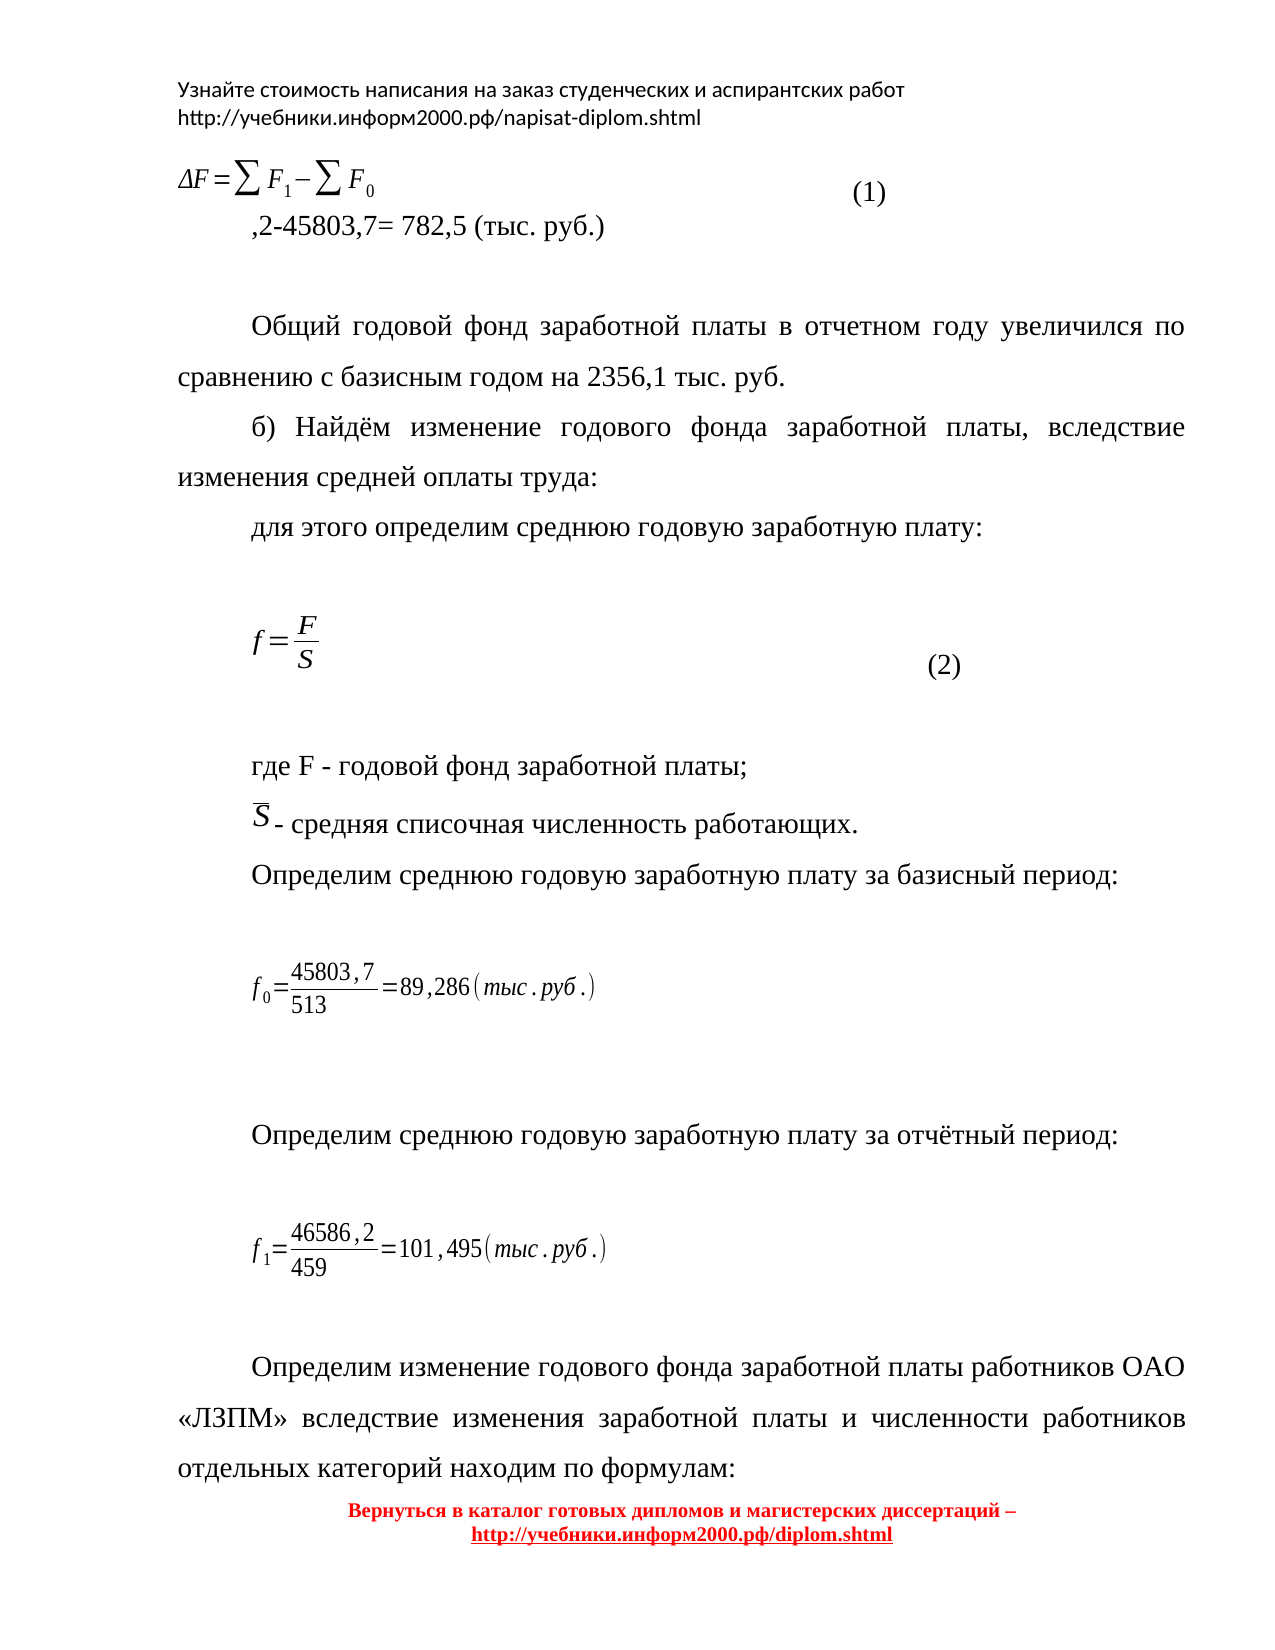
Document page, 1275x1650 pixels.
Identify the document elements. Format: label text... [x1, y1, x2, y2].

text (2) [177, 610, 1186, 681]
text ,2-45803,7= 782,5 (тыс. руб.) [177, 208, 1186, 241]
text где F - годовой фонд заработной платы; [177, 748, 1186, 782]
text Определим среднюю годовую заработную плату за базисный период: [177, 857, 1186, 890]
text Определим изменение годового фонда заработной платы работников ОАО «ЛЗПМ» вследствие изменения заработной платы и численности работников отдельных категорий находим по формулам: [177, 1349, 1186, 1484]
text б) Найдём изменение годового фонда заработной платы, вследствие изменения средней оплаты труда: [177, 409, 1186, 493]
text Общий годовой фонд заработной платы в отчетном году увеличился по сравнению с базисным годом на 2356,1 тыс. руб. [177, 308, 1186, 392]
text для этого определим среднюю годовую заработную плату: [177, 509, 1186, 543]
text - средняя списочная численность работающих. [177, 798, 1186, 840]
text Определим среднюю годовую заработную плату за отчётный период: [177, 1117, 1186, 1151]
